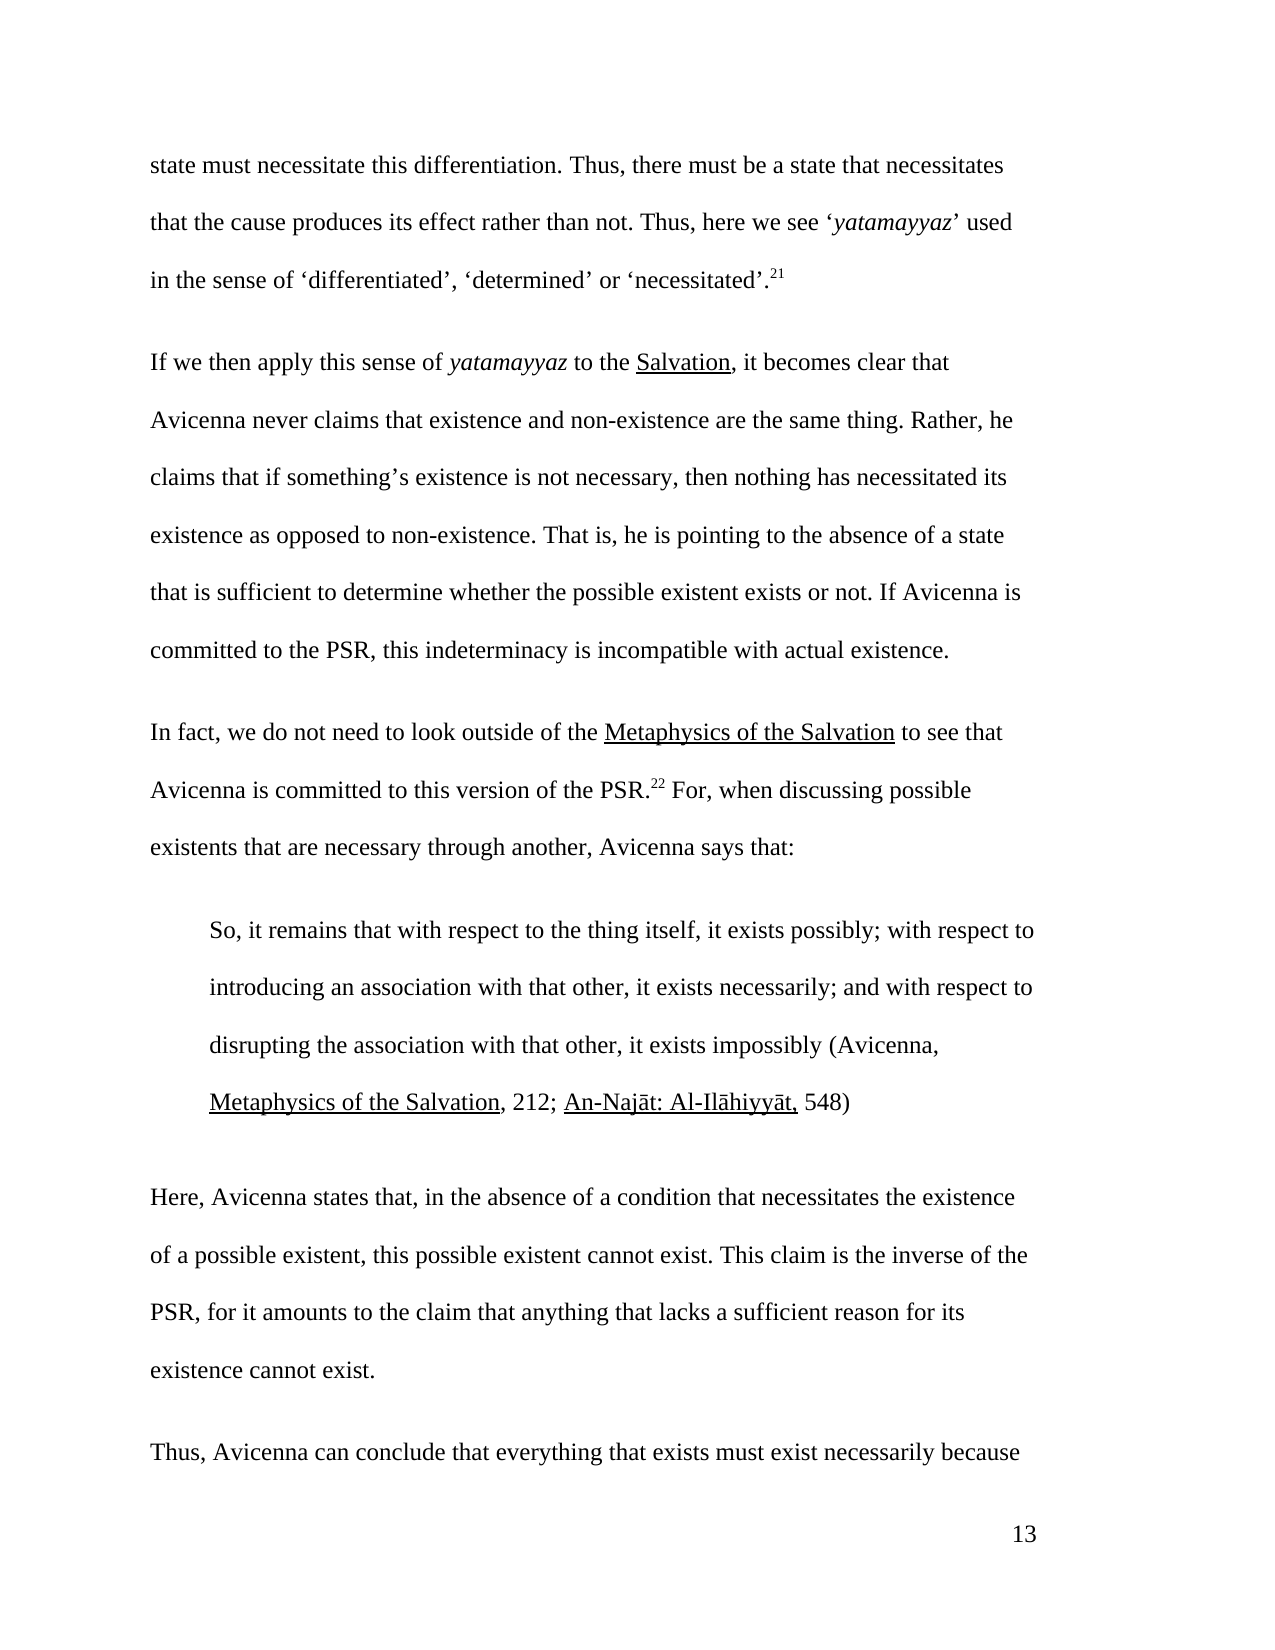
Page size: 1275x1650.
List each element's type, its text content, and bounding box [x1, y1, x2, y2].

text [150, 1437, 1036, 1466]
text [150, 150, 1036, 294]
text In fact, we do not need to look outside of the Metaphysics of the Salvation to see that Avicenna is committed to this version of the PSR. For, when discussing possible existents that are necessary through another, Avicenna says that: [150, 717, 1036, 861]
text Here, Avicenna states that, in the absence of a condition that necessitates the existence of a possible existent, this possible existent cannot exist. This claim is the inverse of the PSR, for it amounts to the claim that anything that lacks a sufficient reason for its existence cannot exist. [150, 1182, 1036, 1384]
text If we then apply this sense of yatamayyaz to the Salvation, it becomes clear that Avicenna never claims that existence and non-existence are the same thing. Rather, he claims that if something’s existence is not necessary, then nothing has necessitated its existence as opposed to non-existence. That is, he is pointing to the absence of a state that is sufficient to determine whether the possible existent exists or not. If Avicenna is committed to the PSR, this indeterminacy is incompatible with actual existence. [150, 347, 1036, 664]
text So, it remains that with respect to the thing itself, it exists possibly; with respect to introducing an association with that other, it exists necessarily; and with respect to disrupting the association with that other, it exists impossibly (Avicenna, Metaphysics of the Salvation, 212; An-Najāt: Al-Ilāhiyyāt, 548) [209, 915, 1036, 1116]
